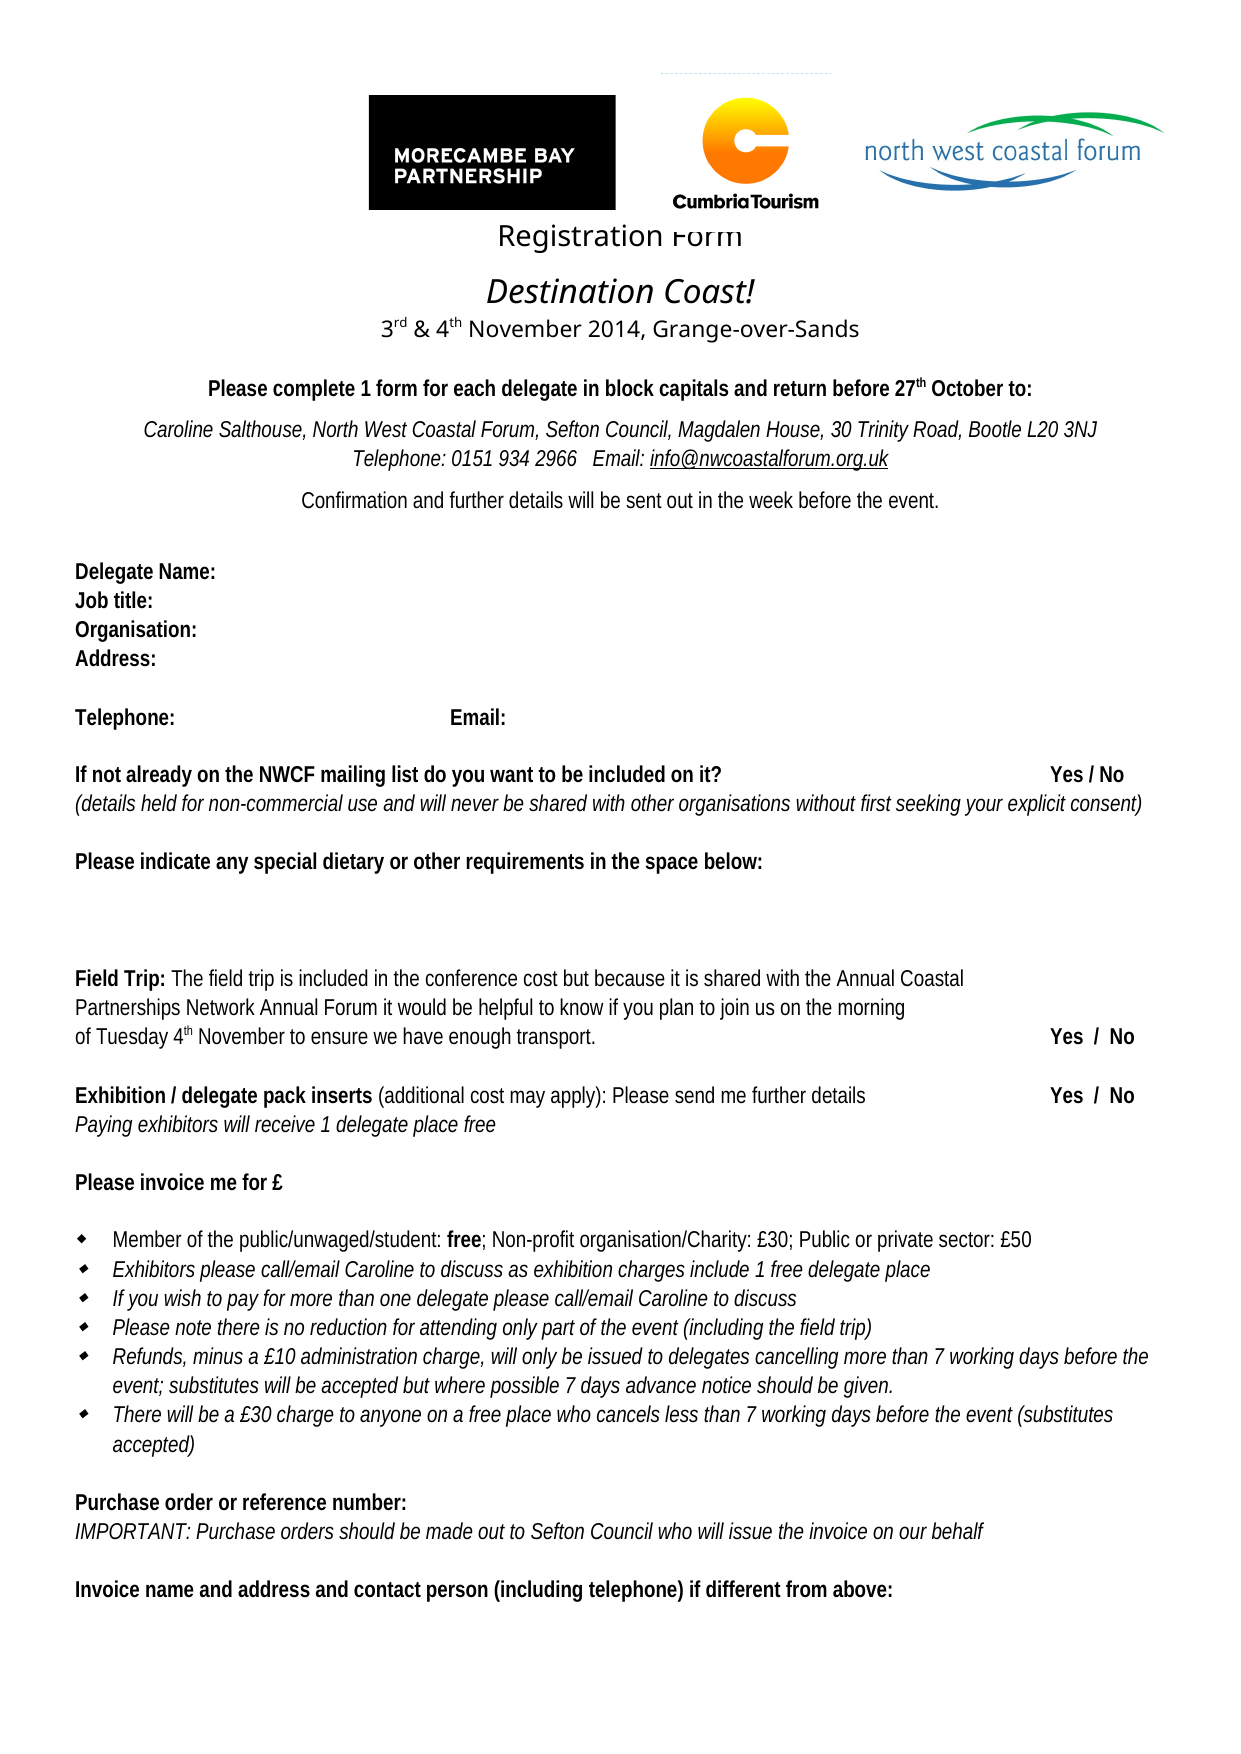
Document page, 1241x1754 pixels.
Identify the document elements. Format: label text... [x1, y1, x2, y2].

subtitle Telephone: 0151 934 2966 Email: info@nwcoastalforum.org.uk [75, 442, 1165, 472]
list Refunds, minus a £10 administration charge, will only be issued to delegates cancelling more than 7 working days before the event; substitutes will be accepted but where possible 7 days advance notice should be given. [75, 1340, 1165, 1398]
list Exhibitors please call/email Caroline to discuss as exhibition charges include 1 free delegate place [75, 1253, 1165, 1282]
text Job title: [75, 584, 1165, 613]
text Please invoice me for £ [75, 1166, 1165, 1196]
text 3rd & 4th November 2014, Grange-over-Sands [75, 313, 1165, 344]
text Exhibition / delegate pack inserts (additional cost may apply): Please send me further details Yes / No [75, 1079, 1165, 1108]
subtitle Please complete 1 form for each delegate in block capitals and return before 27th October to: [75, 372, 1165, 401]
text Purchase order or reference number: [75, 1486, 1165, 1515]
text Partnerships Network Annual Forum it would be helpful to know if you plan to join us on the morning [75, 991, 1165, 1021]
list There will be a £30 charge to anyone on a free place who cancels less than 7 working days before the event (substitutes accepted) [75, 1398, 1165, 1457]
text Paying exhibitors will receive 1 delegate place free [75, 1108, 1165, 1137]
list Member of the public/unwaged/student: free; Non-profit organisation/Charity: £30; Public or private sector: £50 [75, 1223, 1165, 1253]
text (details held for non-commercial use and will never be shared with other organisations without first seeking your explicit consent) [75, 787, 1165, 816]
text Telephone: Email: [75, 701, 1165, 730]
text Registration Form [75, 216, 1165, 255]
text Organisation: [75, 613, 1165, 642]
subtitle Caroline Salthouse, North West Coastal Forum, Sefton Council, Magdalen House, 30 Trinity Road, Bootle L20 3NJ [75, 413, 1165, 442]
text Confirmation and further details will be sent out in the week before the event. [75, 484, 1165, 513]
text Address: [75, 642, 1165, 672]
text IMPORTANT: Purchase orders should be made out to Sefton Council who will issue the invoice on our behalf [75, 1515, 1165, 1544]
text of Tuesday 4th November to ensure we have enough transport. Yes / No [75, 1021, 1165, 1050]
text Invoice name and address and contact person (including telephone) if different from above: [75, 1573, 1165, 1603]
text Field Trip: The field trip is included in the conference cost but because it is shared with the Annual Coastal [75, 962, 1165, 991]
picture [368, 95, 616, 210]
text Please indicate any special dietary or other requirements in the space below: [75, 846, 1165, 875]
text Destination Coast! [75, 268, 1165, 313]
list If you wish to pay for more than one delegate please call/email Caroline to discuss [75, 1282, 1165, 1311]
list Please note there is no reduction for attending only part of the event (including the field trip) [75, 1311, 1165, 1340]
text Delegate Name: [75, 555, 1165, 584]
text If not already on the NWCF mailing list do you want to be included on it? Yes / No [75, 758, 1165, 787]
